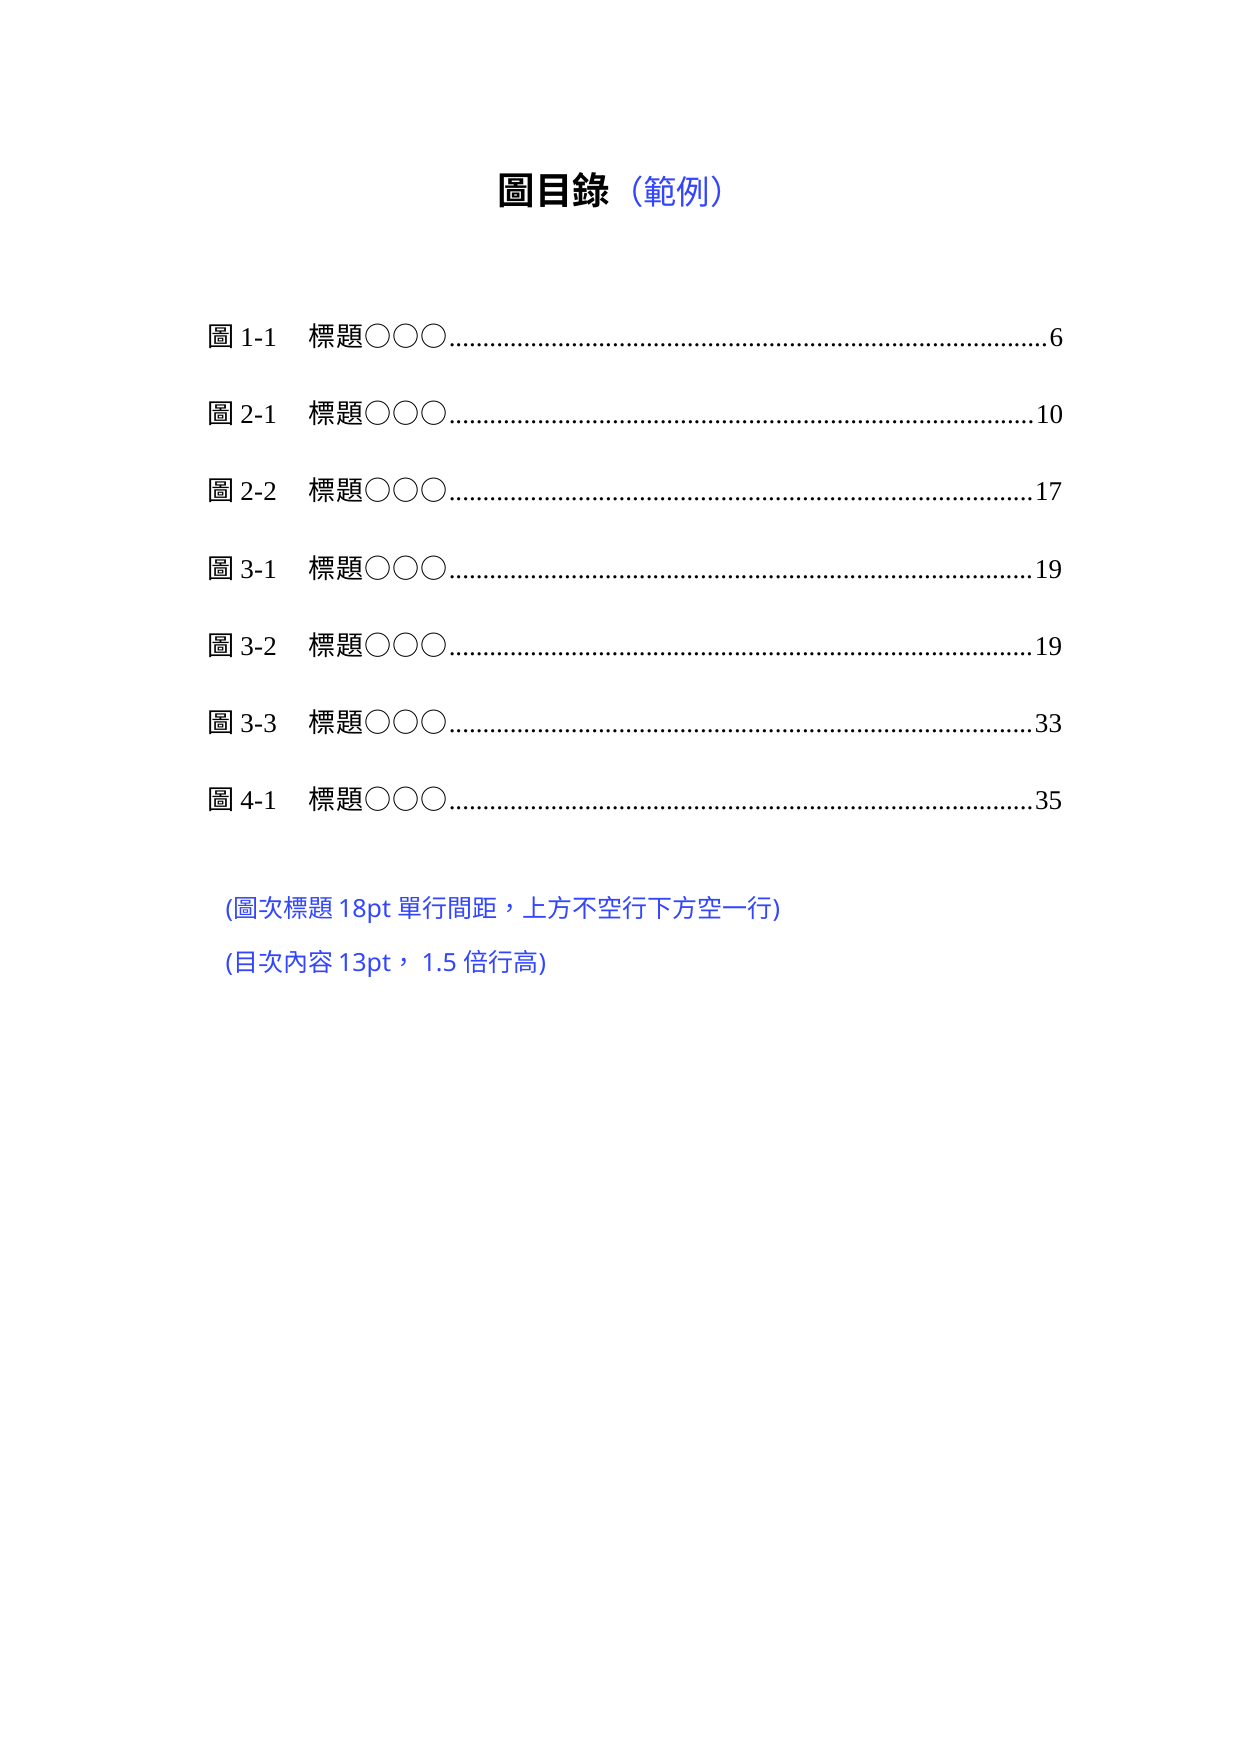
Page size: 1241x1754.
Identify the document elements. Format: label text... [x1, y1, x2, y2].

text 圖 3-2 標題○○○ 19 [207, 624, 1240, 663]
text 圖 3-3 標題○○○ 33 [207, 701, 1240, 741]
text 圖 1-1 標題○○○ 6 [207, 315, 1240, 354]
text 圖 4-1 標題○○○ 35 [207, 778, 1240, 817]
text 圖 2-1 標題○○○ 10 [207, 392, 1240, 432]
text 圖 3-1 標題○○○ 19 [207, 547, 1240, 586]
text (圖次標題18pt 單行間距，上方不空行下方空一行) [225, 888, 1015, 924]
text 圖目錄（範例） [0, 161, 1240, 215]
text (目次內容13pt， 1.5 倍行高) [225, 942, 1015, 979]
text 圖 2-2 標題○○○ 17 [207, 469, 1240, 508]
